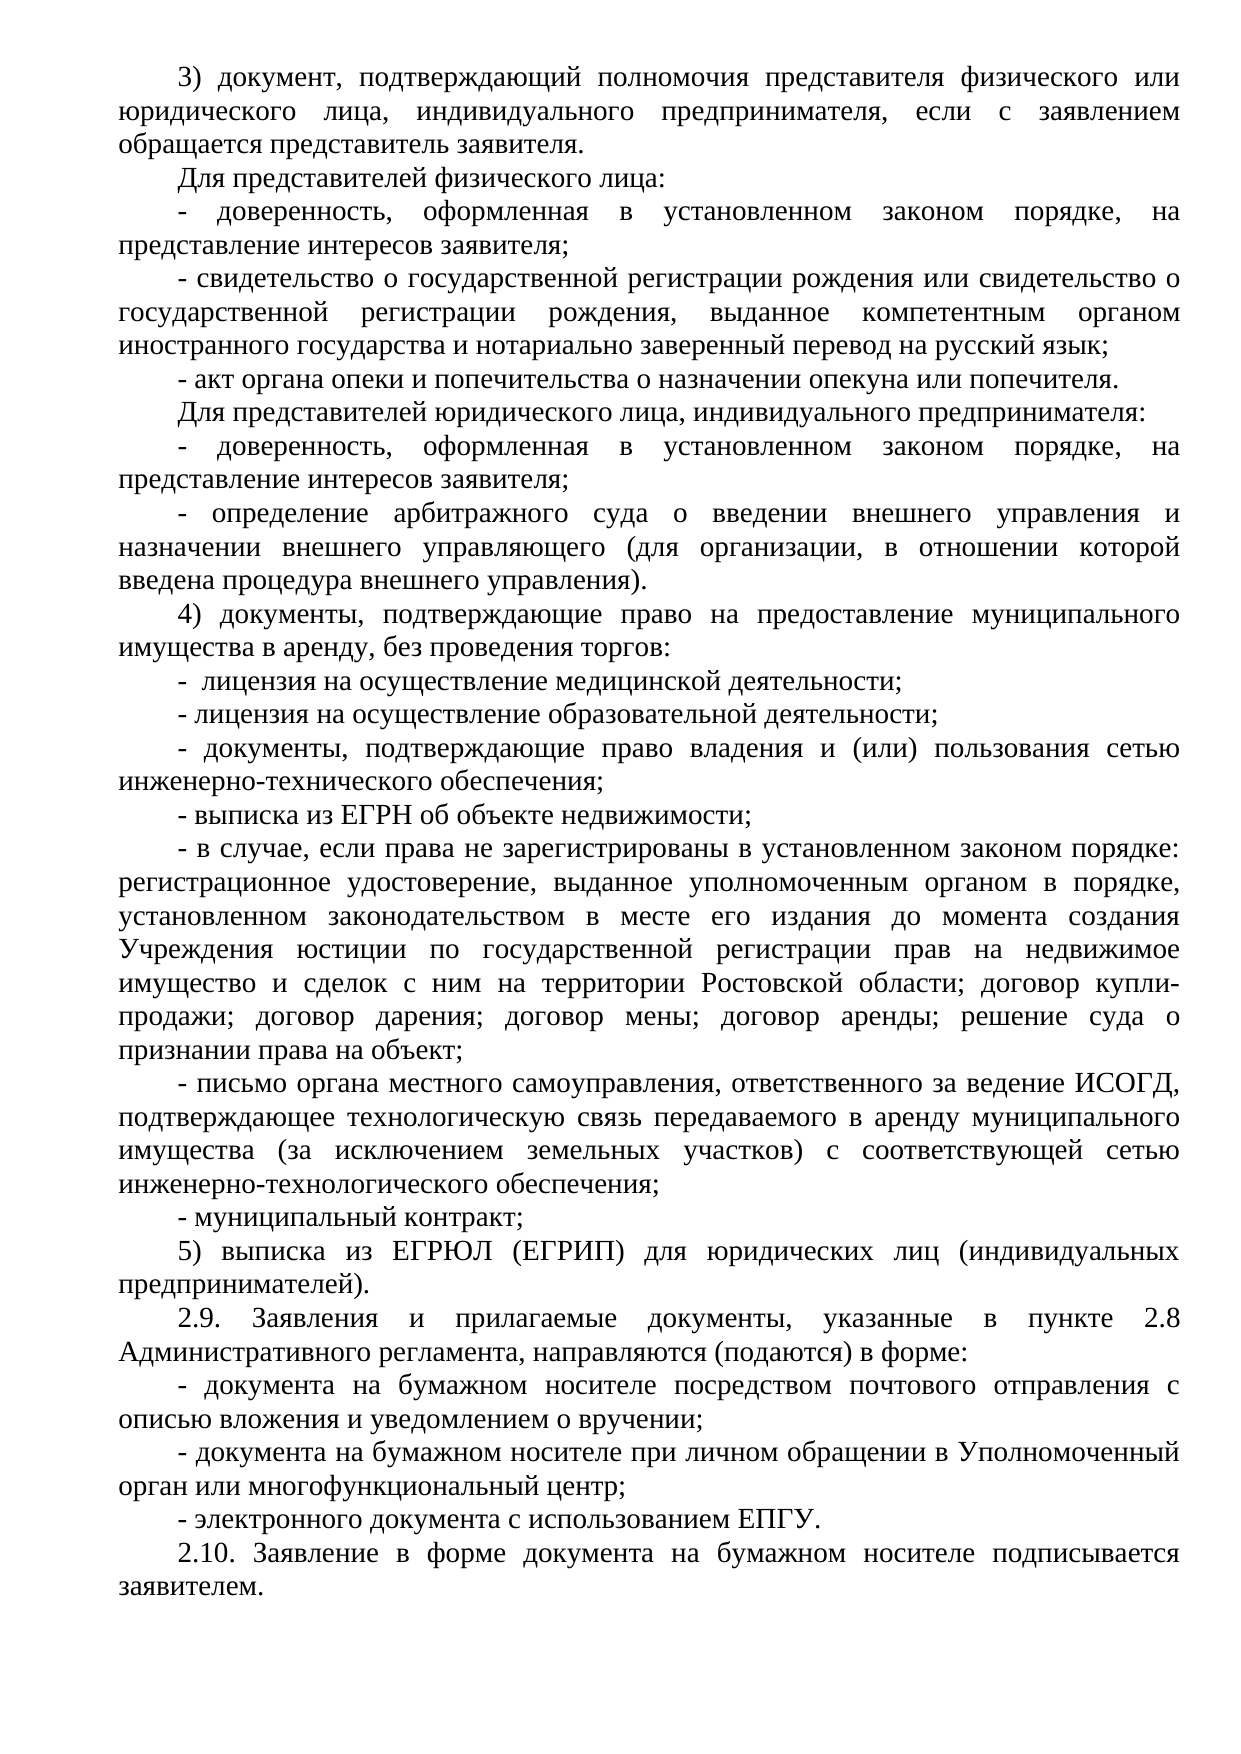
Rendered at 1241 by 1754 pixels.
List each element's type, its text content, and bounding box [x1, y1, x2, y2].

text 4) документы, подтверждающие право на предоставление муниципального имущества в аренду, без проведения торгов: [118, 596, 1181, 663]
text 5) выписка из ЕГРЮЛ (ЕГРИП) для юридических лиц (индивидуальных предпринимателей). [118, 1233, 1181, 1300]
text - документа на бумажном носителе при личном обращении в Уполномоченный орган или многофункциональный центр; [118, 1434, 1181, 1501]
text - документа на бумажном носителе посредством почтового отправления с описью вложения и уведомлением о вручении; [118, 1367, 1181, 1434]
text - определение арбитражного суда о введении внешнего управления и назначении внешнего управляющего (для организации, в отношении которой введена процедура внешнего управления). [118, 495, 1181, 596]
text - муниципальный контракт; [118, 1199, 1181, 1233]
text - лицензия на осуществление образовательной деятельности; [118, 696, 1181, 730]
text - доверенность, оформленная в установленном законом порядке, на представление интересов заявителя; [118, 193, 1181, 260]
text - доверенность, оформленная в установленном законом порядке, на представление интересов заявителя; [118, 428, 1181, 495]
text - акт органа опеки и попечительства о назначении опекуна или попечителя. [118, 361, 1181, 394]
text - письмо органа местного самоуправления, ответственного за ведение ИСОГД, подтверждающее технологическую связь передаваемого в аренду муниципального имущества (за исключением земельных участков) с соответствующей сетью инженерно-технологического обеспечения; [118, 1065, 1181, 1199]
text - документы, подтверждающие право владения и (или) пользования сетью инженерно-технического обеспечения; [118, 730, 1181, 797]
text 2.10. Заявление в форме документа на бумажном носителе подписывается заявителем. [118, 1535, 1181, 1602]
text - в случае, если права не зарегистрированы в установленном законом порядке: регистрационное удостоверение, выданное уполномоченным органом в порядке, установленном законодательством в месте его издания до момента создания Учреждения юстиции по государственной регистрации прав на недвижимое имущество и сделок с ним на территории Ростовской области; договор купли-продажи; договор дарения; договор мены; договор аренды; решение суда о признании права на объект; [118, 831, 1181, 1065]
text - свидетельство о государственной регистрации рождения или свидетельство о государственной регистрации рождения, выданное компетентным органом иностранного государства и нотариально заверенный перевод на русский язык; [118, 260, 1181, 361]
text - выписка из ЕГРН об объекте недвижимости; [118, 797, 1181, 831]
text - электронного документа с использованием ЕПГУ. [118, 1501, 1181, 1535]
text 2.9. Заявления и прилагаемые документы, указанные в пункте 2.8 Административного регламента, направляются (подаются) в форме: [118, 1300, 1181, 1367]
text Для представителей юридического лица, индивидуального предпринимателя: [118, 394, 1181, 428]
text 3) документ, подтверждающий полномочия представителя физического или юридического лица, индивидуального предпринимателя, если с заявлением обращается представитель заявителя. [118, 59, 1181, 160]
text Для представителей физического лица: [118, 160, 1181, 193]
text - лицензия на осуществление медицинской деятельности; [118, 663, 1181, 696]
